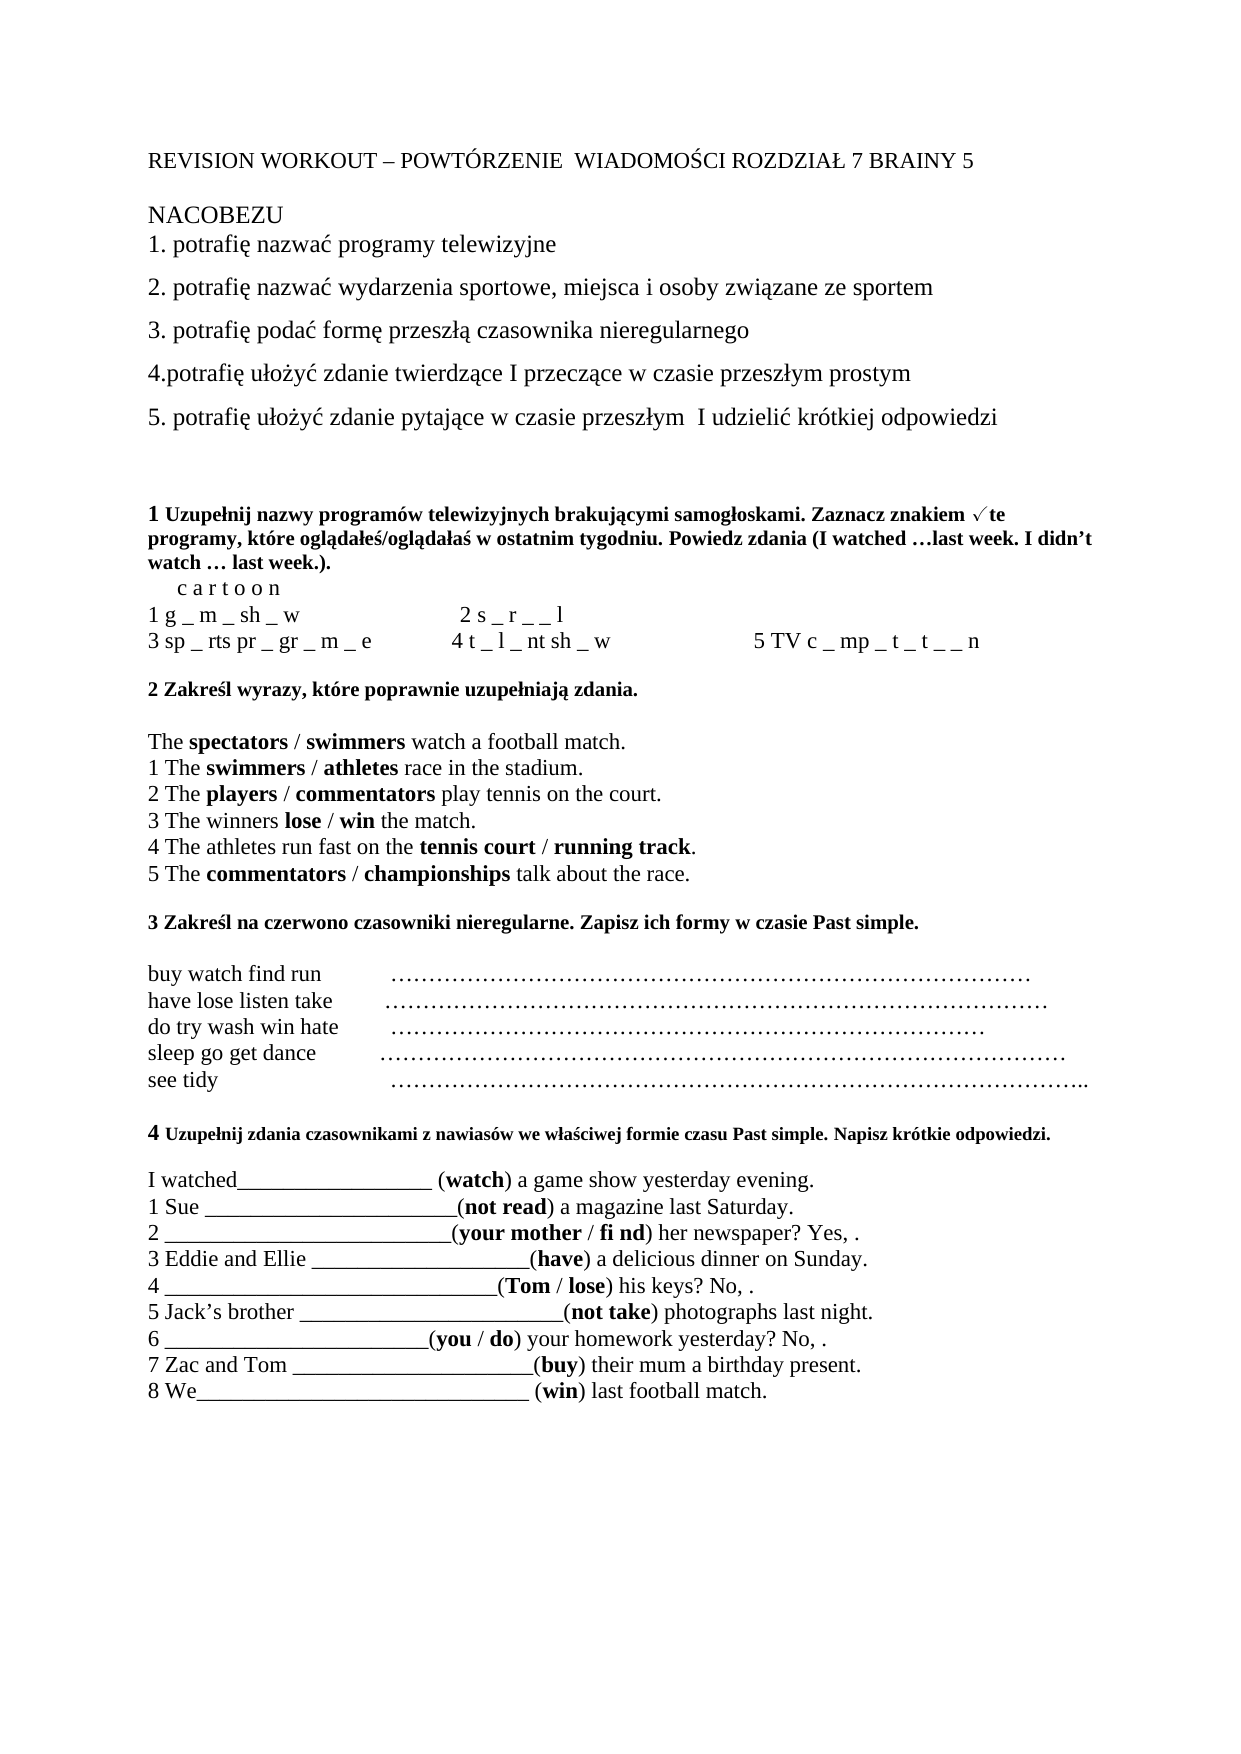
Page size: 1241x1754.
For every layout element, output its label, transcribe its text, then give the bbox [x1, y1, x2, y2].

text 7 Zac and Tom _____________________(buy) their mum a birthday present. [148, 1351, 1093, 1377]
text 4 The athletes run fast on the tennis court / running track. [148, 833, 1093, 859]
text 2. potrafię nazwać wydarzenia sportowe, miejsca i osoby związane ze sportem [148, 272, 1093, 301]
text 1/2c a r t o o n [148, 574, 1093, 601]
text 4 _____________________________(Tom / lose) his keys? No, . [148, 1272, 1093, 1298]
text 1 Uzupełnij nazwy programów telewizyjnych brakującymi samogłoskami. Zaznacz znakiem ✓te programy, które oglądałeś/oglądałaś w ostatnim tygodniu. Powiedz zdania (I watched …last week. I didn’t watch … last week.). [148, 500, 1093, 574]
text 5. potrafię ułożyć zdanie pytające w czasie przeszłym I udzielić krótkiej odpowiedzi [148, 402, 1093, 430]
text have lose listen take …………………………………………………………………………… [148, 987, 1093, 1013]
text 3. potrafię podać formę przeszłą czasownika nieregularnego [148, 315, 1093, 344]
text The spectators / swimmers watch a football match. [148, 728, 1093, 754]
text 2 Zakreśl wyrazy, które poprawnie uzupełniają zdania. [148, 677, 1093, 701]
text do try wash win hate …………………………………………………………………… [148, 1013, 1093, 1039]
text 3 The winners lose / win the match. [148, 807, 1093, 833]
text 4 Uzupełnij zdania czasownikami z nawiasów we właściwej formie czasu Past simple. Napisz krótkie odpowiedzi. [148, 1118, 1093, 1145]
text I watched_________________ (watch) a game show yesterday evening. [148, 1166, 1093, 1193]
text 8 We_____________________________ (win) last football match. [148, 1377, 1093, 1404]
text see tidy ……………………………………………………………………………….. [148, 1066, 1093, 1092]
text 1 The swimmers / athletes race in the stadium. [148, 754, 1093, 781]
text 5 Jack’s brother _______________________(not take) photographs last night. [148, 1298, 1093, 1324]
text 4.potrafię ułożyć zdanie twierdzące I przeczące w czasie przeszłym prostym [148, 358, 1093, 387]
text 3 sp _ rts pr _ gr _ m _ e 4 t _ l _ nt sh _ w 5 TV c _ mp _ t _ t _ _ n [148, 627, 1093, 653]
text 5 The commentators / championships talk about the race. [148, 859, 1093, 886]
text buy watch find run ………………………………………………………………………… [148, 960, 1093, 987]
text 2 _________________________(your mother / fi nd) her newspaper? Yes, . [148, 1219, 1093, 1246]
text 2 The players / commentators play tennis on the court. [148, 781, 1093, 807]
text NACOBEZU [148, 200, 1093, 229]
text _ m _ sh _ w 2 s _ r _ _ l [148, 601, 1093, 627]
text sleep go get dance ……………………………………………………………………………… [148, 1039, 1093, 1066]
text 3 Zakreśl na czerwono czasowniki nieregularne. Zapisz ich formy w czasie Past simple. [148, 910, 1093, 934]
text 1. potrafię nazwać programy telewizyjne [148, 229, 1093, 258]
text 3 Eddie and Ellie ___________________(have) a delicious dinner on Sunday. [148, 1246, 1093, 1272]
text 1 Sue ______________________(not read) a magazine last Saturday. [148, 1193, 1093, 1219]
text 6 _______________________(you / do) your homework yesterday? No, . [148, 1324, 1093, 1351]
text REVISION WORKOUT – POWTÓRZENIE WIADOMOŚCI ROZDZIAŁ 7 BRAINY 5 [148, 148, 1093, 174]
